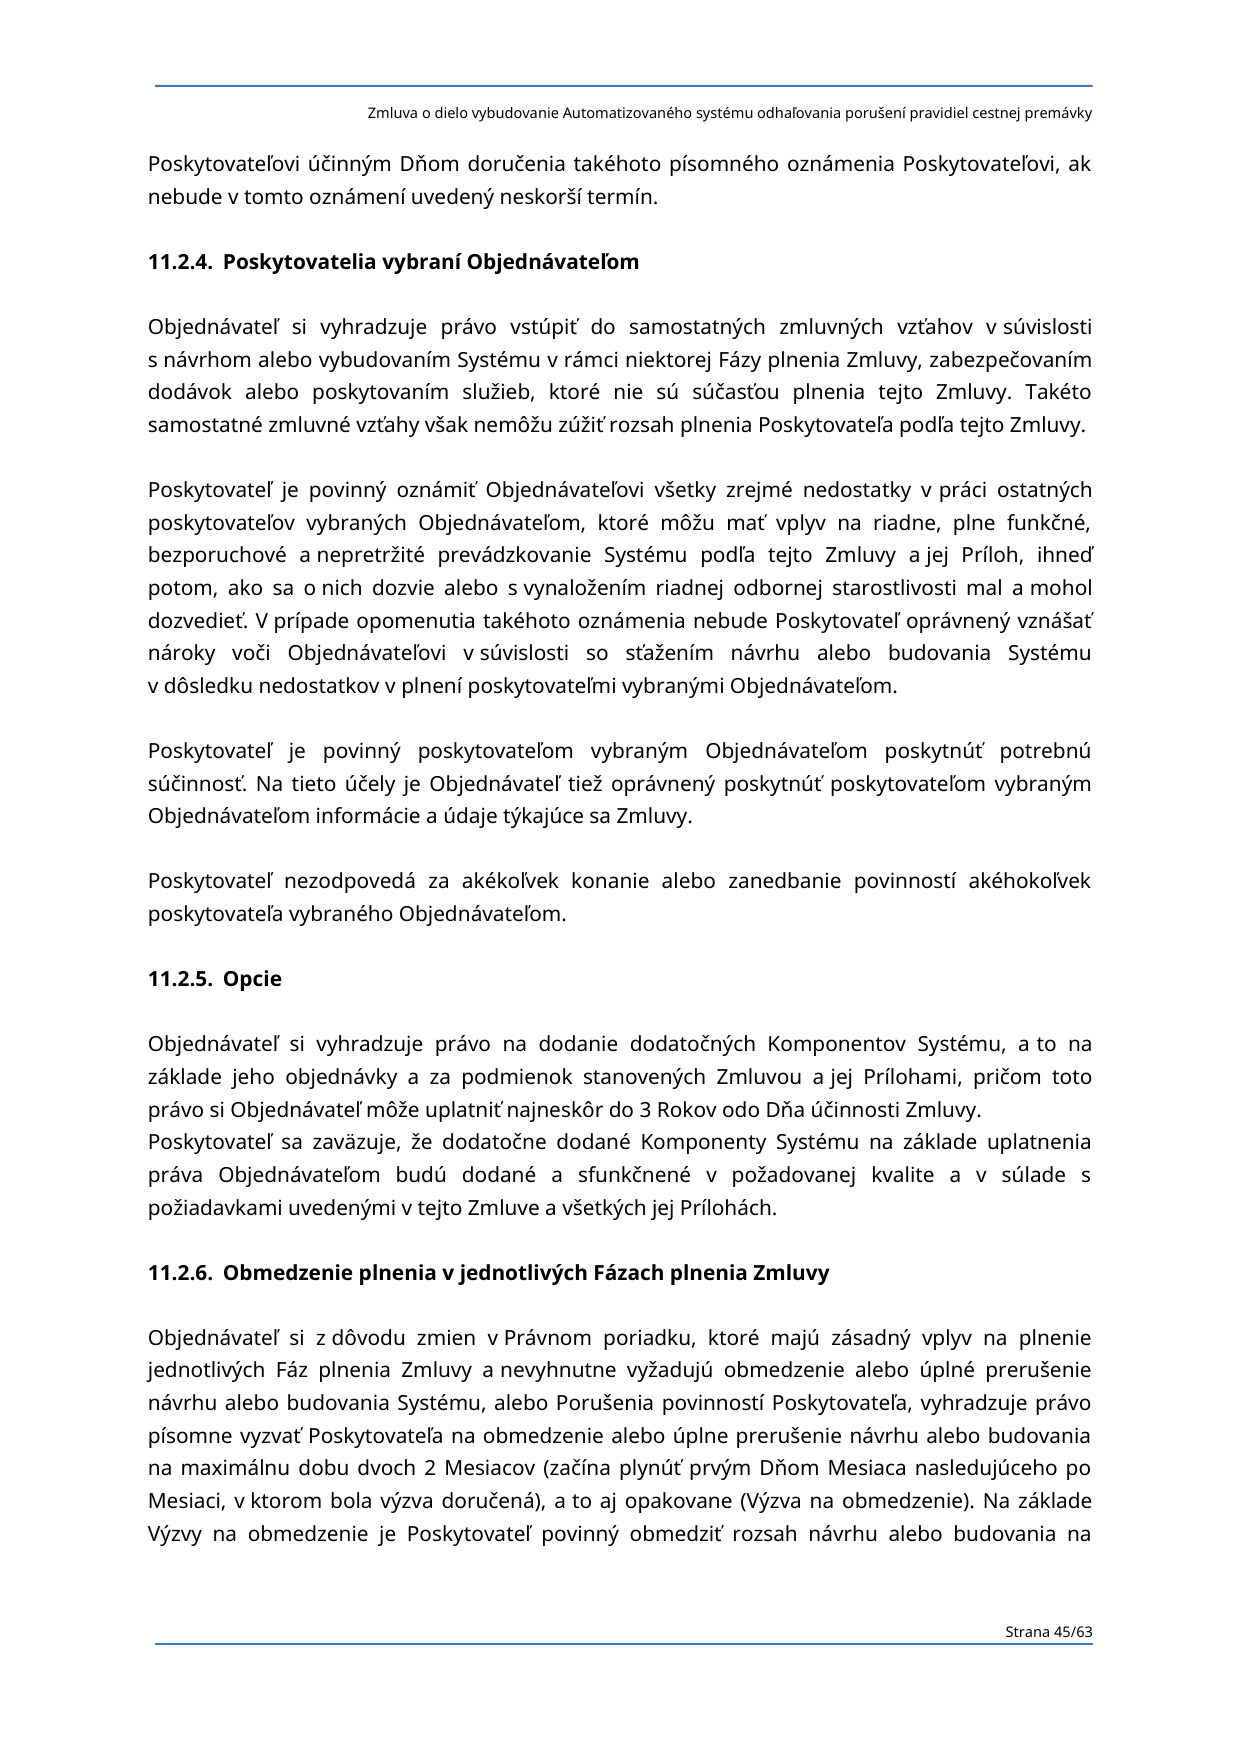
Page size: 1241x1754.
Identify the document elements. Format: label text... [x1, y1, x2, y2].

text Poskytovateľ je povinný poskytovateľom vybraným Objednávateľom poskytnúť potrebnú súčinnosť. Na tieto účely je Objednávateľ tiež oprávnený poskytnúť poskytovateľom vybraným Objednávateľom informácie a údaje týkajúce sa Zmluvy. [148, 736, 1093, 830]
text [148, 149, 1093, 210]
list Obmedzenie plnenia v jednotlivých Fázach plnenia Zmluvy [148, 1258, 1093, 1286]
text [148, 1323, 1093, 1547]
text Objednávateľ si vyhradzuje právo vstúpiť do samostatných zmluvných vzťahov v súvislosti s návrhom alebo vybudovaním Systému v rámci niektorej Fázy plnenia Zmluvy, zabezpečovaním dodávok alebo poskytovaním služieb, ktoré nie sú súčasťou plnenia tejto Zmluvy. Takéto samostatné zmluvné vzťahy však nemôžu zúžiť rozsah plnenia Poskytovateľa podľa tejto Zmluvy. [148, 312, 1093, 438]
text Poskytovateľ nezodpovedá za akékoľvek konanie alebo zanedbanie povinností akéhokoľvek poskytovateľa vybraného Objednávateľom. [148, 867, 1093, 928]
list Opcie [148, 964, 1093, 993]
text Objednávateľ si vyhradzuje právo na dodanie dodatočných Komponentov Systému, a to na základe jeho objednávky a za podmienok stanovených Zmluvou a jej Prílohami, pričom toto právo si Objednávateľ môže uplatniť najneskôr do 3 Rokov odo Dňa účinnosti Zmluvy. [148, 1029, 1093, 1123]
list Poskytovatelia vybraní Objednávateľom [148, 247, 1093, 276]
text Poskytovateľ sa zaväzuje, že dodatočne dodané Komponenty Systému na základe uplatnenia práva Objednávateľom budú dodané a sfunkčnené v požadovanej kvalite a v súlade s požiadavkami uvedenými v tejto Zmluve a všetkých jej Prílohách. [148, 1127, 1093, 1221]
text Poskytovateľ je povinný oznámiť Objednávateľovi všetky zrejmé nedostatky v práci ostatných poskytovateľov vybraných Objednávateľom, ktoré môžu mať vplyv na riadne, plne funkčné, bezporuchové a nepretržité prevádzkovanie Systému podľa tejto Zmluvy a jej Príloh, ihneď potom, ako sa o nich dozvie alebo s vynaložením riadnej odbornej starostlivosti mal a mohol dozvedieť. V prípade opomenutia takéhoto oznámenia nebude Poskytovateľ oprávnený vznášať nároky voči Objednávateľovi v súvislosti so sťažením návrhu alebo budovania Systému v dôsledku nedostatkov v plnení poskytovateľmi vybranými Objednávateľom. [148, 475, 1093, 699]
